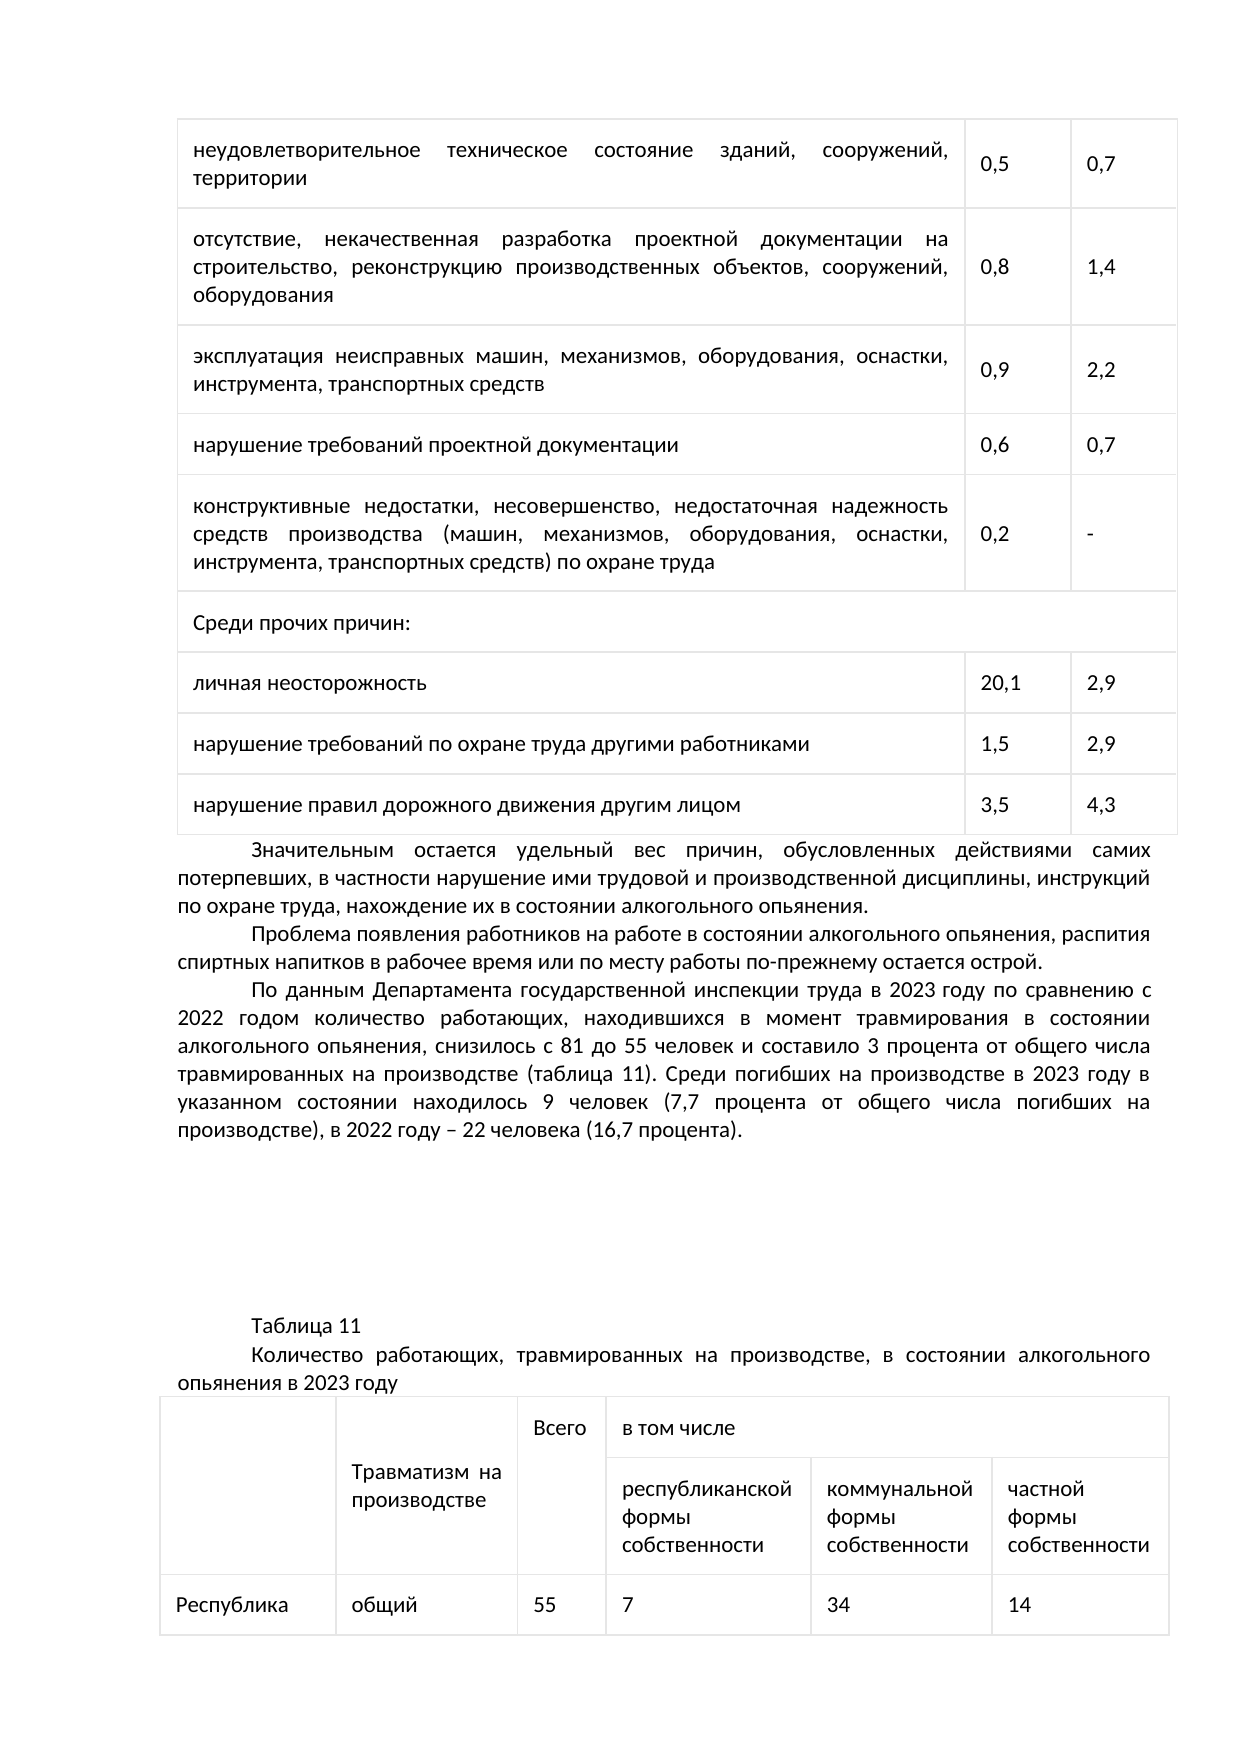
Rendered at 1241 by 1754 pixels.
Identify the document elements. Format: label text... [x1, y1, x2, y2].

table_header [161, 1397, 335, 1573]
table_cell - [1072, 474, 1177, 590]
table_cell 1,5 [966, 714, 1070, 773]
text Таблица 11 [177, 1312, 1152, 1340]
table_cell 0,9 [966, 326, 1070, 413]
table_cell неудовлетворительное техническое состояние зданий, сооружений, территории [178, 120, 964, 207]
table_cell частной формы собственности [993, 1458, 1168, 1573]
table_cell 0,7 [1072, 120, 1177, 207]
table_cell нарушение требований проектной документации [178, 414, 964, 473]
text Значительным остается удельный вес причин, обусловленных действиями самих потерпевших, в частности нарушение ими трудовой и производственной дисциплины, инструкций по охране труда, нахождение их в состоянии алкогольного опьянения. [177, 835, 1152, 919]
table_cell эксплуатация неисправных машин, механизмов, оборудования, оснастки, инструмента, транспортных средств [178, 326, 964, 413]
text Количество работающих, травмированных на производстве, в состоянии алкогольного опьянения в 2023 году [177, 1340, 1152, 1396]
table_cell Среди прочих причин: [178, 590, 1177, 651]
table_cell 2,2 [1072, 324, 1177, 413]
table_header Травматизм на производстве [337, 1397, 517, 1573]
table_cell нарушение требований по охране труда другими работниками [178, 714, 964, 773]
table_cell 0,8 [966, 209, 1070, 324]
table_header Всего [518, 1397, 605, 1573]
table_cell 14 [993, 1575, 1168, 1634]
table_cell 0,6 [966, 414, 1070, 473]
table_cell 34 [812, 1575, 991, 1634]
text Проблема появления работников на работе в состоянии алкогольного опьянения, распития спиртных напитков в рабочее время или по месту работы по-прежнему остается острой. [177, 919, 1152, 975]
table_cell отсутствие, некачественная разработка проектной документации на строительство, реконструкцию производственных объектов, сооружений, оборудования [178, 209, 964, 324]
table_cell конструктивные недостатки, несовершенство, недостаточная надежность средств производства (машин, механизмов, оборудования, оснастки, инструмента, транспортных средств) по охране труда [178, 475, 964, 590]
table_cell 55 [518, 1575, 605, 1634]
table_cell общий [337, 1575, 517, 1634]
table_cell 0,5 [966, 120, 1070, 207]
table_cell Республика Беларусь [161, 1575, 335, 1634]
table_cell 3,5 [966, 775, 1070, 834]
table_cell 7 [607, 1575, 810, 1634]
table_cell 0,2 [966, 475, 1070, 590]
table_header в том числе [607, 1397, 1168, 1457]
table_cell нарушение правил дорожного движения другим лицом [178, 775, 964, 834]
table_cell коммунальной формы собственности [812, 1458, 991, 1573]
table_cell 2,9 [1072, 712, 1177, 773]
text По данным Департамента государственной инспекции труда в 2023 году по сравнению с 2022 годом количество работающих, находившихся в момент травмирования в состоянии алкогольного опьянения, снизилось с 81 до 55 человек и составило 3 процента от общего числа травмированных на производстве (таблица 11). Среди погибших на производстве в 2023 году в указанном состоянии находилось 9 человек (7,7 процента от общего числа погибших на производстве), в 2022 году – 22 человека (16,7 процента). [177, 975, 1152, 1143]
table_cell 20,1 [966, 653, 1070, 712]
table_cell республиканской формы собственности [607, 1458, 810, 1573]
table_cell личная неосторожность [178, 653, 964, 712]
table_cell 0,7 [1072, 413, 1177, 473]
table_cell 4,3 [1072, 773, 1177, 834]
table_cell 2,9 [1072, 651, 1177, 712]
table_cell 1,4 [1072, 207, 1177, 324]
